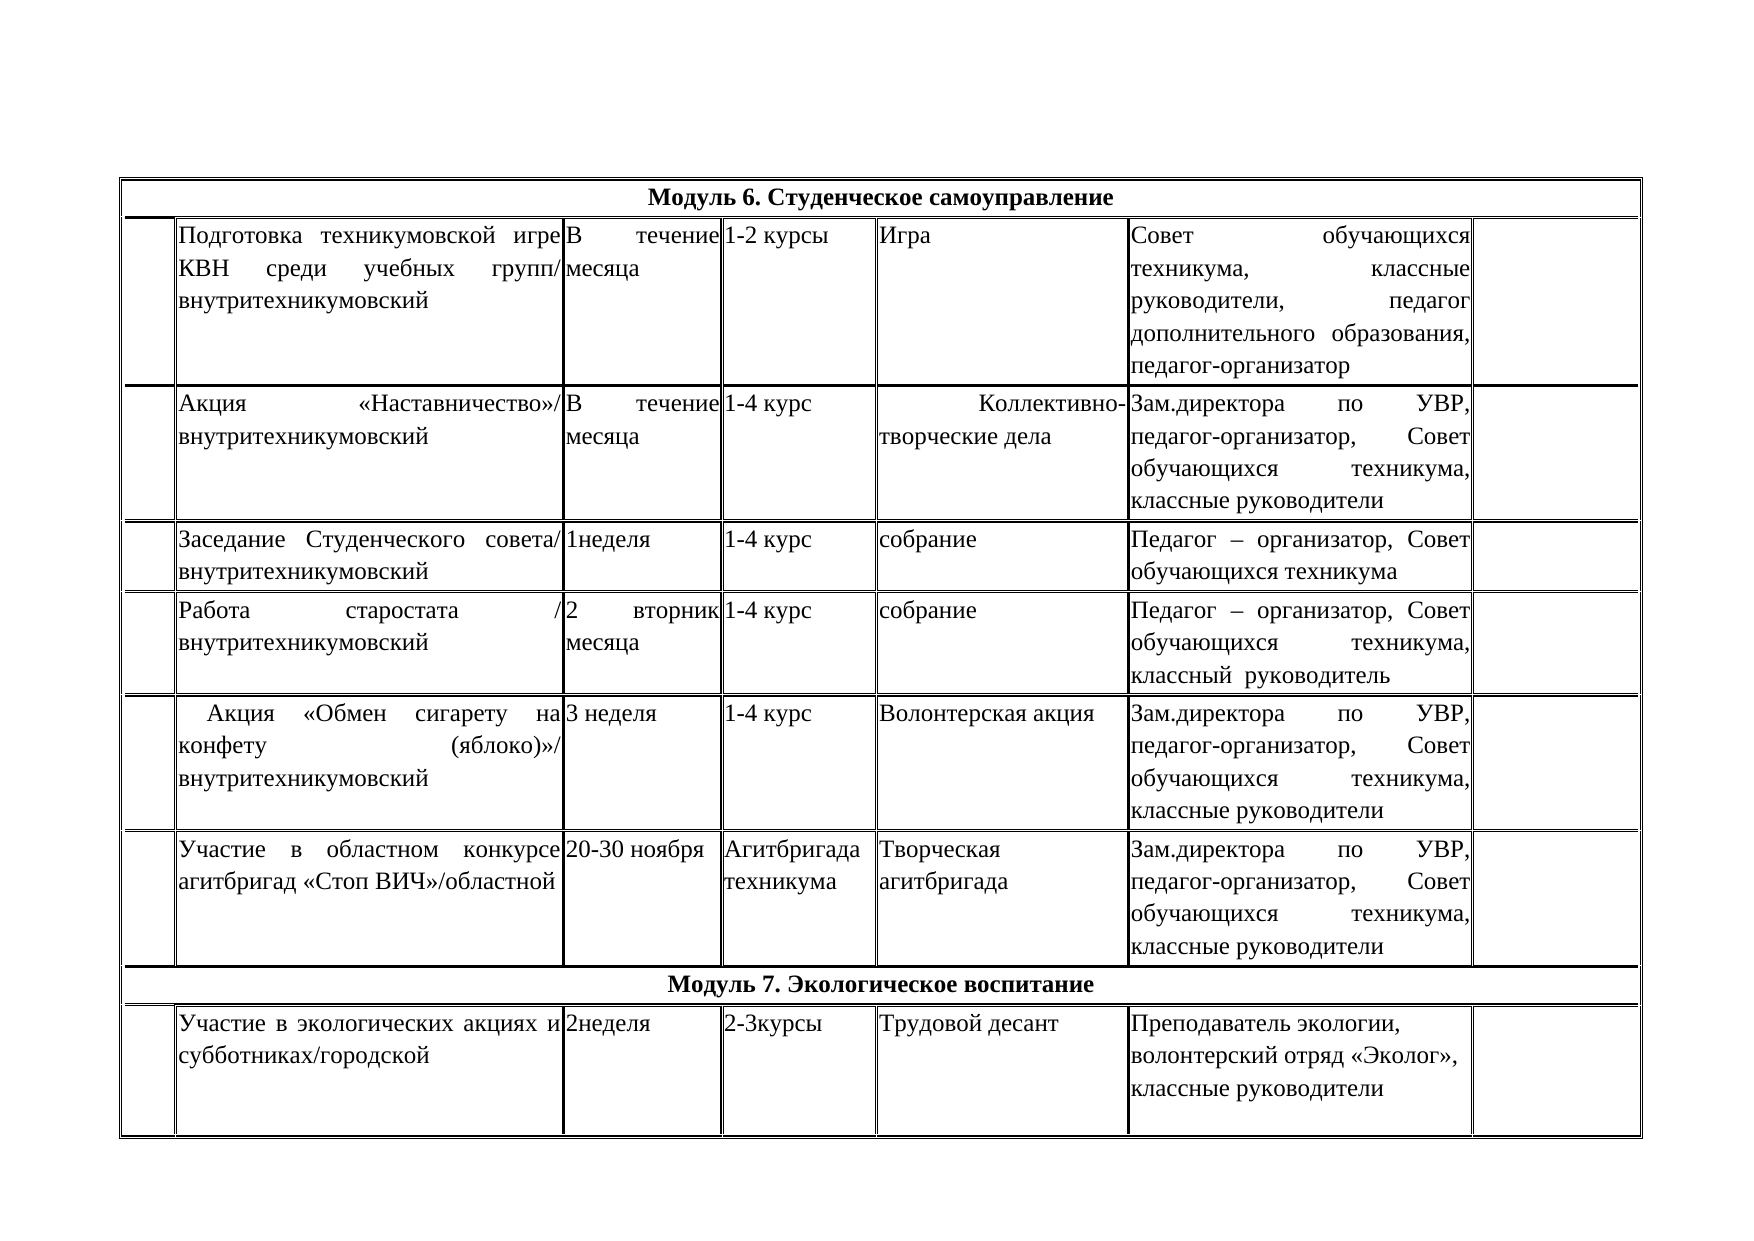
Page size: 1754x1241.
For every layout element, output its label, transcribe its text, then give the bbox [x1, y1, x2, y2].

table_cell Творческая агитбригада [878, 832, 1127, 964]
table_cell Заседание Студенческого совета/ внутритехникумовский [177, 523, 562, 590]
table_cell Акция «Наставничество»/ внутритехникумовский [177, 387, 562, 519]
table_cell Волонтерская акция [878, 697, 1127, 829]
table_cell 1-4 курс [724, 697, 875, 829]
table_cell [120, 693, 176, 829]
table_cell 1-2 курсы [724, 219, 875, 384]
table_cell [120, 519, 176, 590]
table_cell 1-4 курс [724, 523, 875, 590]
table_cell 2неделя [563, 1007, 722, 1135]
table_cell 20-30 ноября [565, 832, 720, 964]
table_cell [1474, 590, 1640, 693]
table_cell собрание [878, 593, 1127, 693]
table_cell Зам.директора по УВР, педагог-организатор, Совет обучающихся техникума, классные руководители [1130, 697, 1471, 829]
table_cell 1-4 курс [724, 593, 875, 693]
table_cell 1неделя [565, 523, 720, 590]
table_cell [122, 384, 174, 519]
table_cell [1473, 693, 1641, 829]
table_cell 3 неделя [565, 697, 720, 829]
table_cell Трудовой десант [877, 1007, 1128, 1135]
table_cell [1473, 216, 1641, 384]
table_cell В течение месяца [565, 219, 720, 384]
table_cell [1474, 829, 1640, 964]
table_cell Акция «Обмен сигарету на конфету (яблоко)»/ внутритехникумовский [177, 697, 562, 829]
table_cell Педагог – организатор, Совет обучающихся техникума [1130, 523, 1471, 590]
table_cell [122, 829, 174, 964]
table_cell Игра [878, 219, 1127, 384]
table_cell Зам.директора по УВР, педагог-организатор, Совет обучающихся техникума, классные руководители [1130, 832, 1471, 964]
table_cell [122, 590, 174, 693]
table_cell Модуль 7. Экологическое воспитание [120, 965, 1641, 1003]
table_cell Коллективно-творческие дела [878, 387, 1127, 519]
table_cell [176, 1007, 563, 1135]
table_cell [1474, 384, 1640, 519]
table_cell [1128, 1007, 1472, 1135]
table_cell Зам.директора по УВР, педагог-организатор, Совет обучающихся техникума, классные руководители [1130, 387, 1471, 519]
table_cell Модуль 6. Студенческое самоуправление [122, 181, 1640, 216]
table_cell Совет обучающихся техникума, классные руководители, педагог дополнительного образования, педагог-организатор [1130, 219, 1471, 384]
table_cell 2-3курсы [722, 1007, 877, 1135]
table_cell 1-4 курс [724, 387, 875, 519]
table_cell Агитбригада техникума [724, 832, 875, 964]
table_cell Участие в областном конкурсе агитбригад «Стоп ВИЧ»/областной [177, 832, 562, 964]
table_cell 2 вторник месяца [565, 593, 720, 693]
table_cell В течение месяца [565, 387, 720, 519]
table_cell [1473, 1003, 1640, 1135]
table_cell Педагог – организатор, Совет обучающихся техникума, классный руководитель [1130, 593, 1471, 693]
table_cell [122, 1003, 176, 1135]
table_cell Работа старостата / внутритехникумовский [177, 593, 562, 693]
table_cell Подготовка техникумовской игре КВН среди учебных групп/ внутритехникумовский [177, 219, 562, 384]
table_cell [1473, 519, 1641, 590]
table_cell [120, 216, 174, 384]
table_cell собрание [878, 523, 1127, 590]
